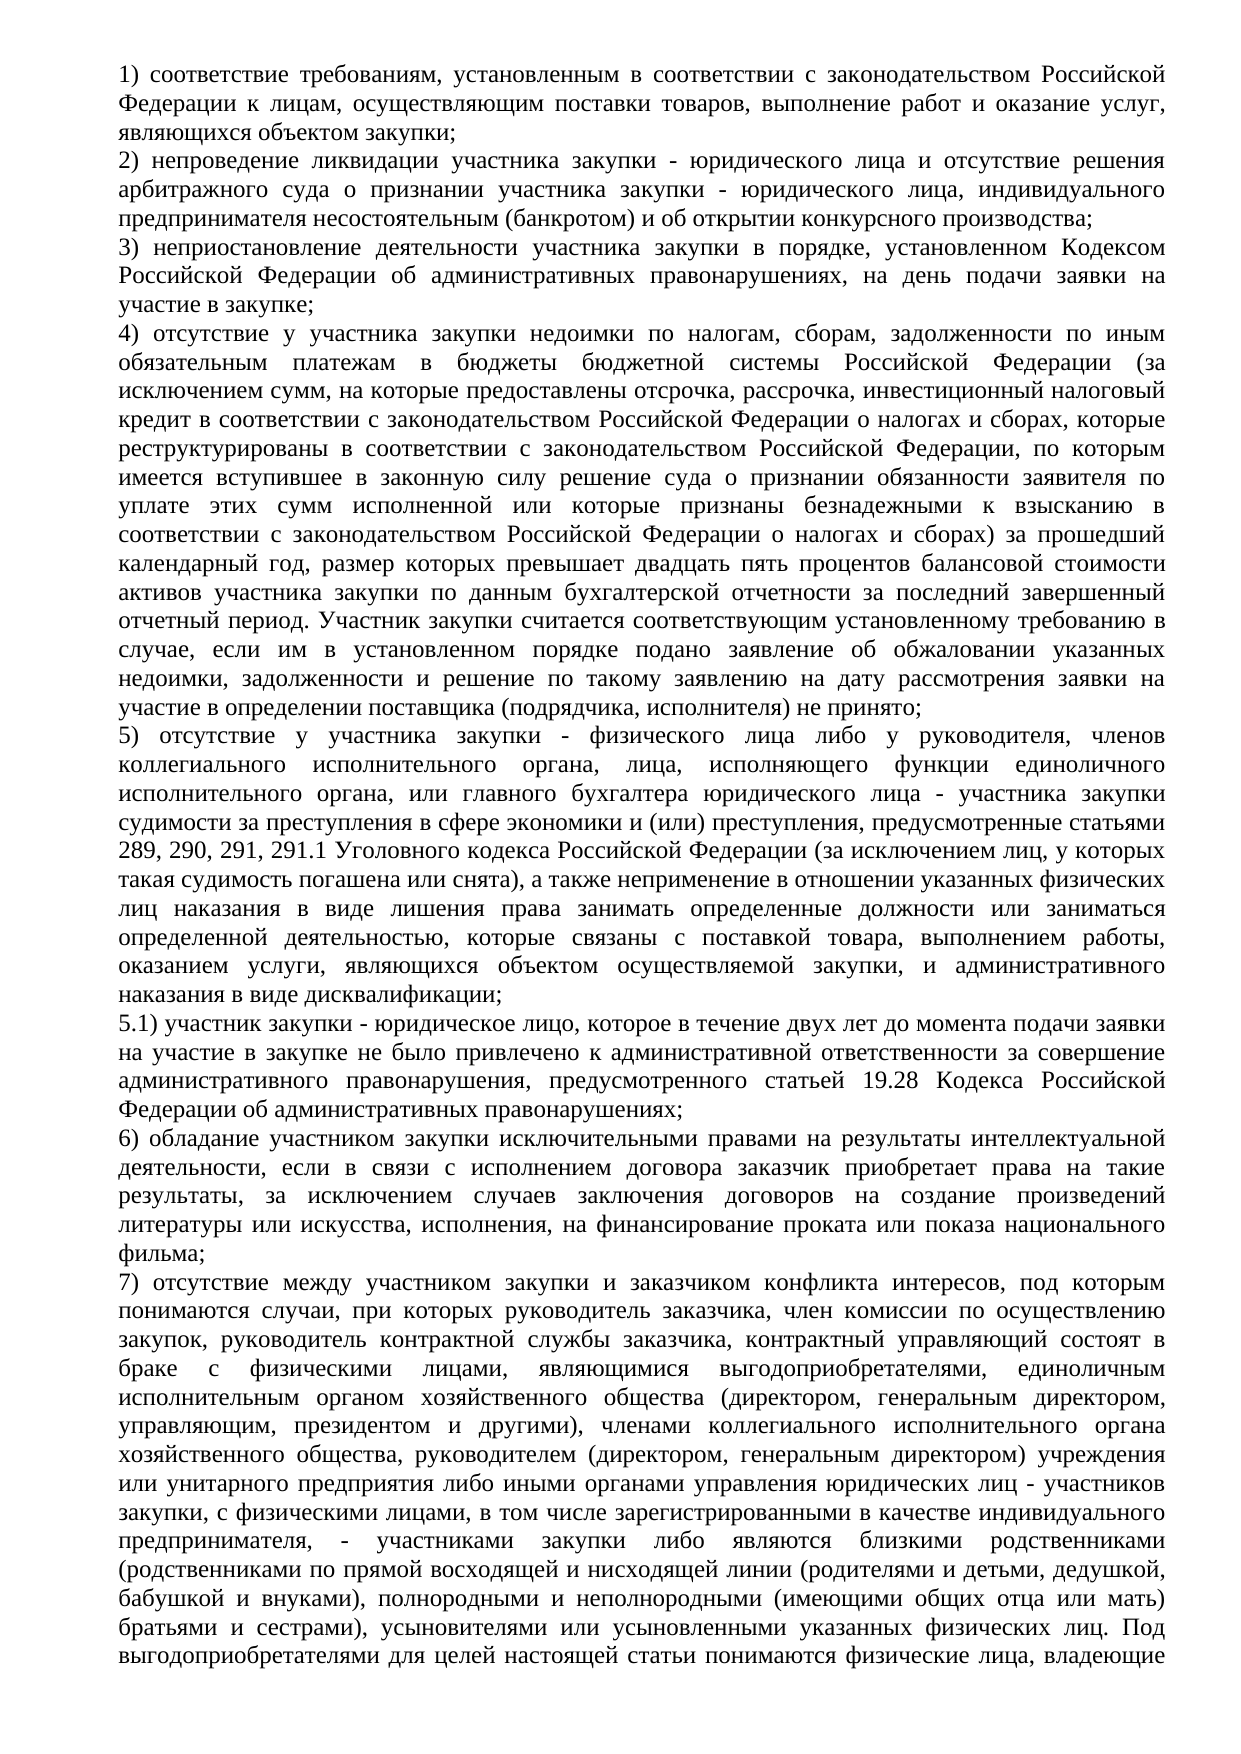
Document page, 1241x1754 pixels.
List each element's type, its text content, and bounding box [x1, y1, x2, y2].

text 3) неприостановление деятельности участника закупки в порядке, установленном Кодексом Российской Федерации об административных правонарушениях, на день подачи заявки на участие в закупке; [118, 232, 1167, 318]
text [118, 1267, 1167, 1669]
text 5) отсутствие у участника закупки - физического лица либо у руководителя, членов коллегиального исполнительного органа, лица, исполняющего функции единоличного исполнительного органа, или главного бухгалтера юридического лица - участника закупки судимости за преступления в сфере экономики и (или) преступления, предусмотренные статьями 289, 290, 291, 291.1 Уголовного кодекса Российской Федерации (за исключением лиц, у которых такая судимость погашена или снята), а также неприменение в отношении указанных физических лиц наказания в виде лишения права занимать определенные должности или заниматься определенной деятельностью, которые связаны с поставкой товара, выполнением работы, оказанием услуги, являющихся объектом осуществляемой закупки, и административного наказания в виде дисквалификации; [118, 720, 1167, 1008]
text 5.1) участник закупки - юридическое лицо, которое в течение двух лет до момента подачи заявки на участие в закупке не было привлечено к административной ответственности за совершение административного правонарушения, предусмотренного статьей 19.28 Кодекса Российской Федерации об административных правонарушениях; [118, 1008, 1167, 1123]
text 2) непроведение ликвидации участника закупки - юридического лица и отсутствие решения арбитражного суда о признании участника закупки - юридического лица, индивидуального предпринимателя несостоятельным (банкротом) и об открытии конкурсного производства; [118, 145, 1167, 232]
text 6) обладание участником закупки исключительными правами на результаты интеллектуальной деятельности, если в связи с исполнением договора заказчик приобретает права на такие результаты, за исключением случаев заключения договоров на создание произведений литературы или искусства, исполнения, на финансирование проката или показа национального фильма; [118, 1123, 1167, 1267]
text 4) отсутствие у участника закупки недоимки по налогам, сборам, задолженности по иным обязательным платежам в бюджеты бюджетной системы Российской Федерации (за исключением сумм, на которые предоставлены отсрочка, рассрочка, инвестиционный налоговый кредит в соответствии с законодательством Российской Федерации о налогах и сборах, которые реструктурированы в соответствии с законодательством Российской Федерации, по которым имеется вступившее в законную силу решение суда о признании обязанности заявителя по уплате этих сумм исполненной или которые признаны безнадежными к взысканию в соответствии с законодательством Российской Федерации о налогах и сборах) за прошедший календарный год, размер которых превышает двадцать пять процентов балансовой стоимости активов участника закупки по данным бухгалтерской отчетности за последний завершенный отчетный период. Участник закупки считается соответствующим установленному требованию в случае, если им в установленном порядке подано заявление об обжаловании указанных недоимки, задолженности и решение по такому заявлению на дату рассмотрения заявки на участие в определении поставщика (подрядчика, исполнителя) не принято; [118, 318, 1167, 720]
text 1) соответствие требованиям, установленным в соответствии с законодательством Российской Федерации к лицам, осуществляющим поставки товаров, выполнение работ и оказание услуг, являющихся объектом закупки; [118, 59, 1167, 145]
